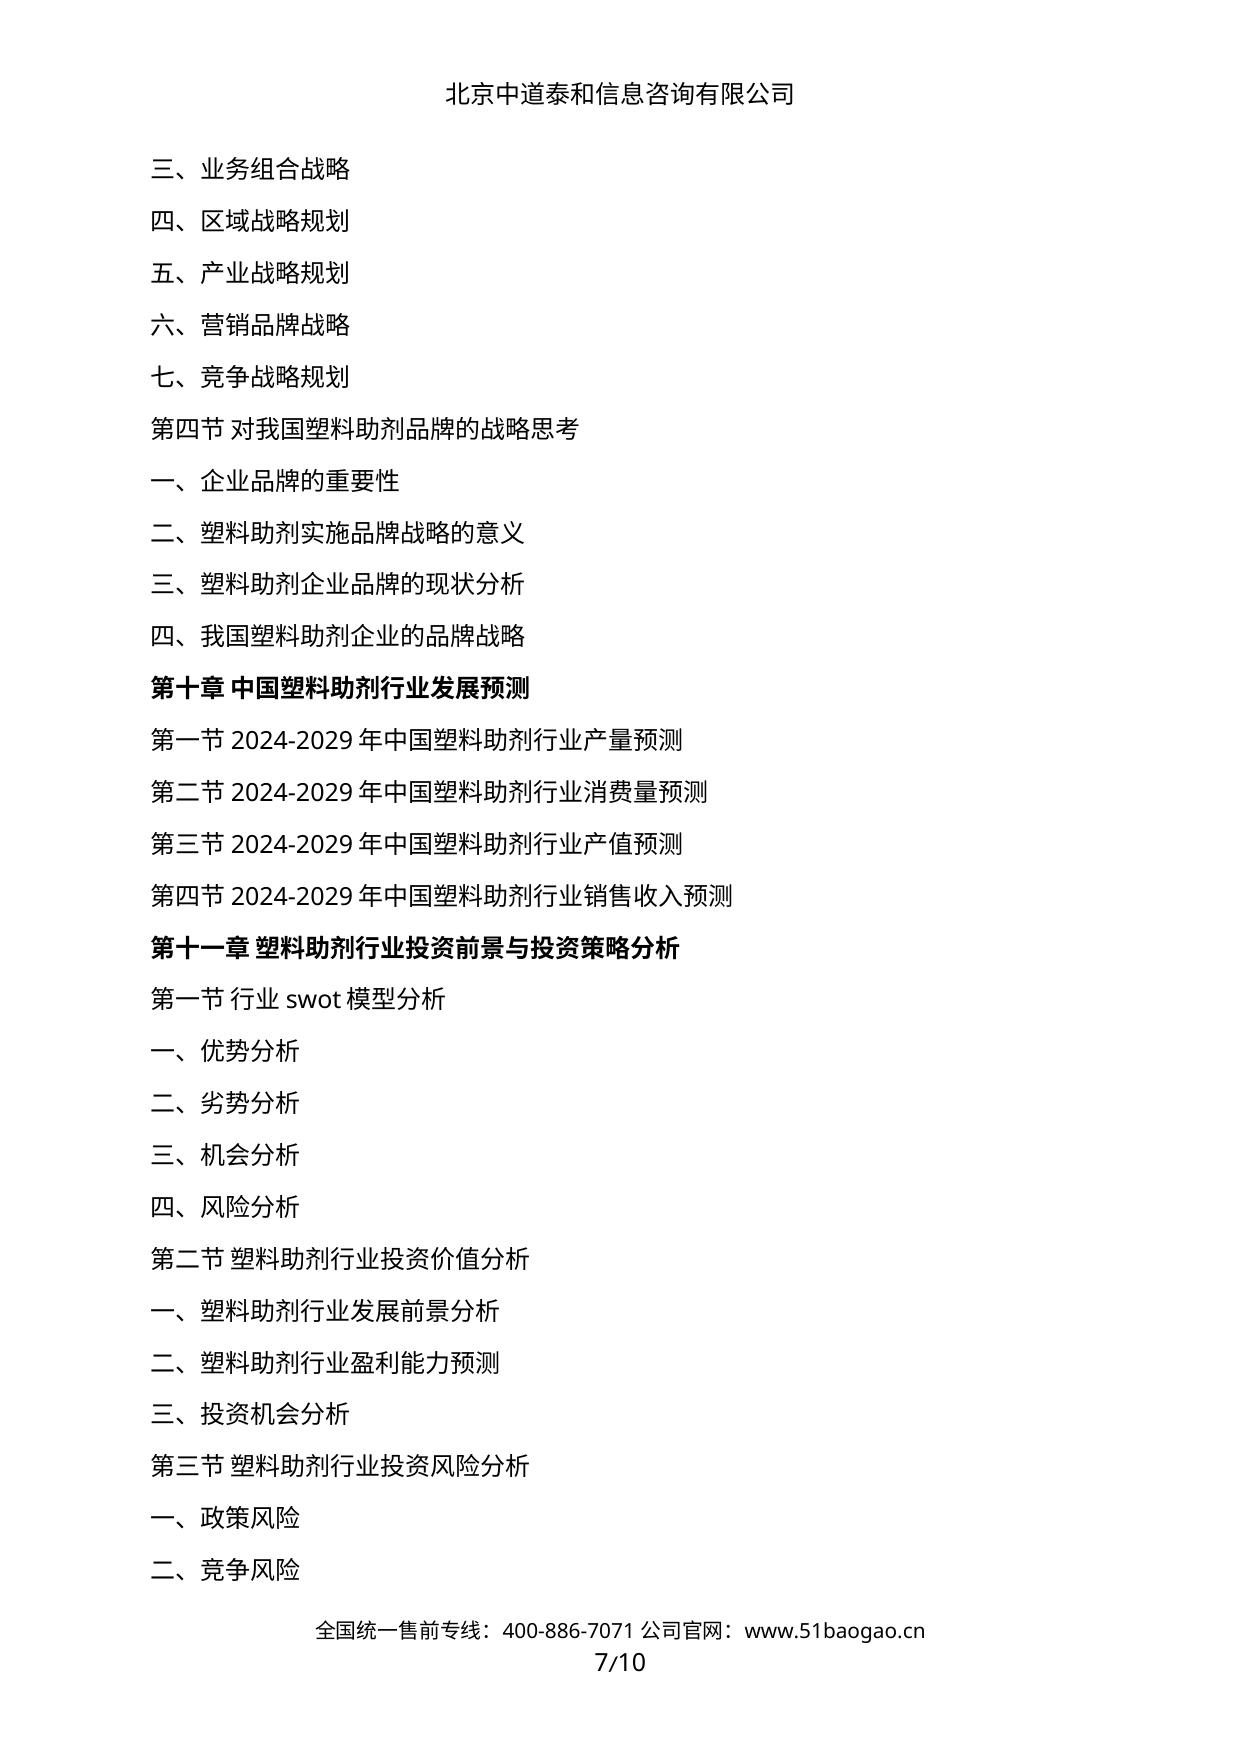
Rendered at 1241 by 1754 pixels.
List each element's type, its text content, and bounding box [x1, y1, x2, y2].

text 一、企业品牌的重要性 [150, 461, 1090, 497]
text 三、投资机会分析 [150, 1395, 1090, 1431]
text 五、产业战略规划 [150, 254, 1090, 290]
text 六、营销品牌战略 [150, 306, 1090, 342]
text 第十一章 塑料助剂行业投资前景与投资策略分析 [150, 928, 1090, 964]
text 二、劣势分析 [150, 1084, 1090, 1120]
text 四、区域战略规划 [150, 202, 1090, 238]
text 一、优势分析 [150, 1032, 1090, 1068]
text 三、机会分析 [150, 1136, 1090, 1172]
text 三、业务组合战略 [150, 150, 1090, 186]
text 七、竞争战略规划 [150, 357, 1090, 394]
text 三、塑料助剂企业品牌的现状分析 [150, 565, 1090, 601]
text 第四节 对我国塑料助剂品牌的战略思考 [150, 409, 1090, 446]
text 一、塑料助剂行业发展前景分析 [150, 1291, 1090, 1327]
text 第四节 2024-2029年中国塑料助剂行业销售收入预测 [150, 876, 1090, 912]
text 一、政策风险 [150, 1499, 1090, 1535]
text 二、塑料助剂实施品牌战略的意义 [150, 513, 1090, 549]
text 第十章 中国塑料助剂行业发展预测 [150, 669, 1090, 705]
text 第三节 塑料助剂行业投资风险分析 [150, 1447, 1090, 1483]
text 第三节 2024-2029年中国塑料助剂行业产值预测 [150, 824, 1090, 861]
text 第二节 塑料助剂行业投资价值分析 [150, 1239, 1090, 1276]
text 第二节 2024-2029年中国塑料助剂行业消费量预测 [150, 772, 1090, 809]
text 四、风险分析 [150, 1187, 1090, 1224]
text 二、竞争风险 [150, 1551, 1090, 1587]
text 第一节 行业swot模型分析 [150, 980, 1090, 1016]
text 二、塑料助剂行业盈利能力预测 [150, 1343, 1090, 1379]
text 第一节 2024-2029年中国塑料助剂行业产量预测 [150, 721, 1090, 757]
text 四、我国塑料助剂企业的品牌战略 [150, 617, 1090, 653]
